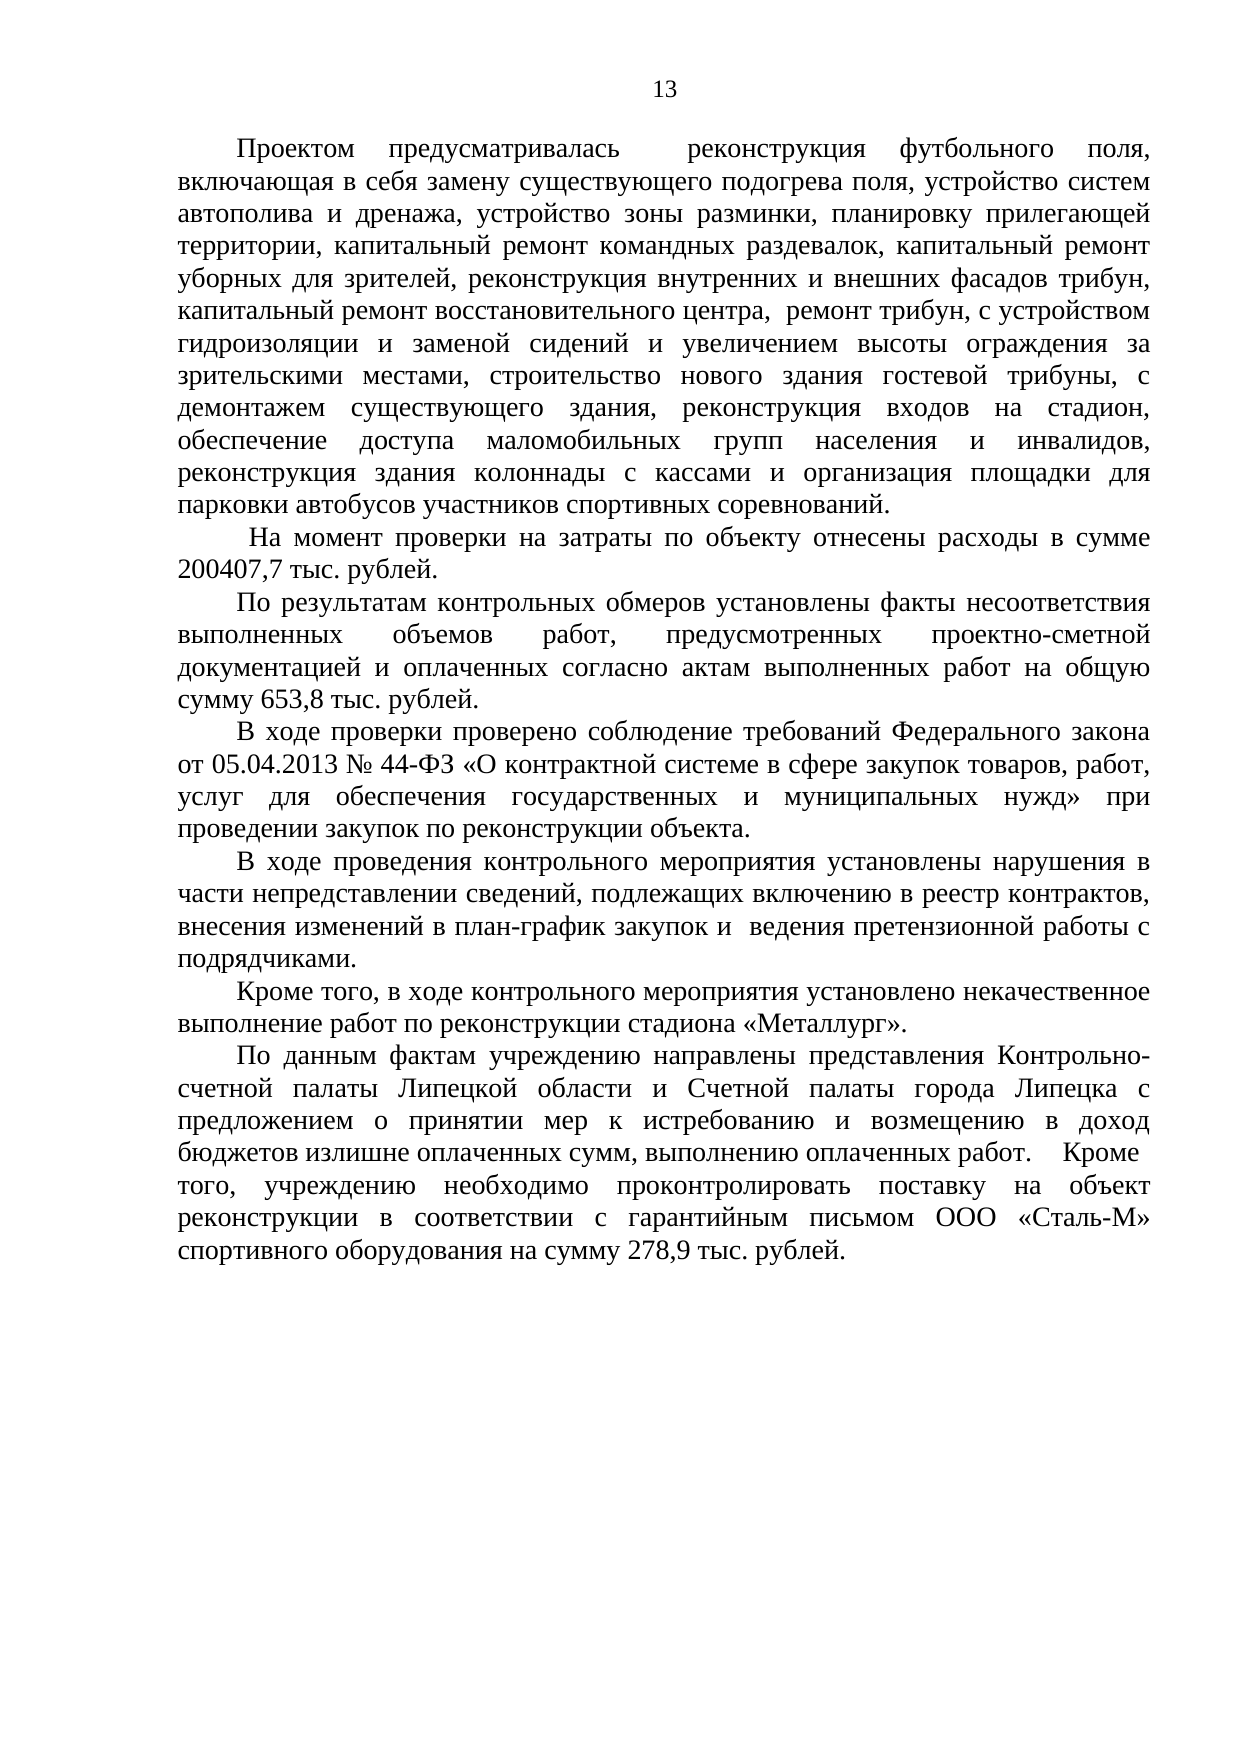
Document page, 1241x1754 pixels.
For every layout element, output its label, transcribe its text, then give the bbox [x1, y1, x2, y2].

text По данным фактам учреждению направлены представления Контрольно-счетной палаты Липецкой области и Счетной палаты города Липецка с предложением о принятии мер к истребованию и возмещению в доход бюджетов излишне оплаченных сумм, выполнению оплаченных работ. Кроме того, учреждению необходимо проконтролировать поставку на объект реконструкции в соответствии с гарантийным письмом ООО «Сталь-М» спортивного оборудования на сумму 278,9 тыс. рублей. [177, 1038, 1152, 1265]
text На момент проверки на затраты по объекту отнесены расходы в сумме 200407,7 тыс. рублей. [177, 520, 1152, 585]
text В ходе проверки проверено соблюдение требований Федерального закона от 05.04.2013 № 44-ФЗ «О контрактной системе в сфере закупок товаров, работ, услуг для обеспечения государственных и муниципальных нужд» при проведении закупок по реконструкции объекта. [177, 714, 1152, 844]
text По результатам контрольных обмеров установлены факты несоответствия выполненных объемов работ, предусмотренных проектно-сметной документацией и оплаченных согласно актам выполненных работ на общую сумму 653,8 тыс. рублей. [177, 585, 1152, 714]
text В ходе проведения контрольного мероприятия установлены нарушения в части непредставлении сведений, подлежащих включению в реестр контрактов, внесения изменений в план-график закупок и ведения претензионной работы с подрядчиками. [177, 844, 1152, 973]
text Проектом предусматривалась реконструкция футбольного поля, включающая в себя замену существующего подогрева поля, устройство систем автополива и дренажа, устройство зоны разминки, планировку прилегающей территории, капитальный ремонт командных раздевалок, капитальный ремонт уборных для зрителей, реконструкция внутренних и внешних фасадов трибун, капитальный ремонт восстановительного центра, ремонт трибун, с устройством гидроизоляции и заменой сидений и увеличением высоты ограждения за зрительскими местами, строительство нового здания гостевой трибуны, с демонтажем существующего здания, реконструкция входов на стадион, обеспечение доступа маломобильных групп населения и инвалидов, реконструкция здания колоннады с кассами и организация площадки для парковки автобусов участников спортивных соревнований. [177, 131, 1152, 520]
text Кроме того, в ходе контрольного мероприятия установлено некачественное выполнение работ по реконструкции стадиона «Металлург». [177, 973, 1152, 1038]
